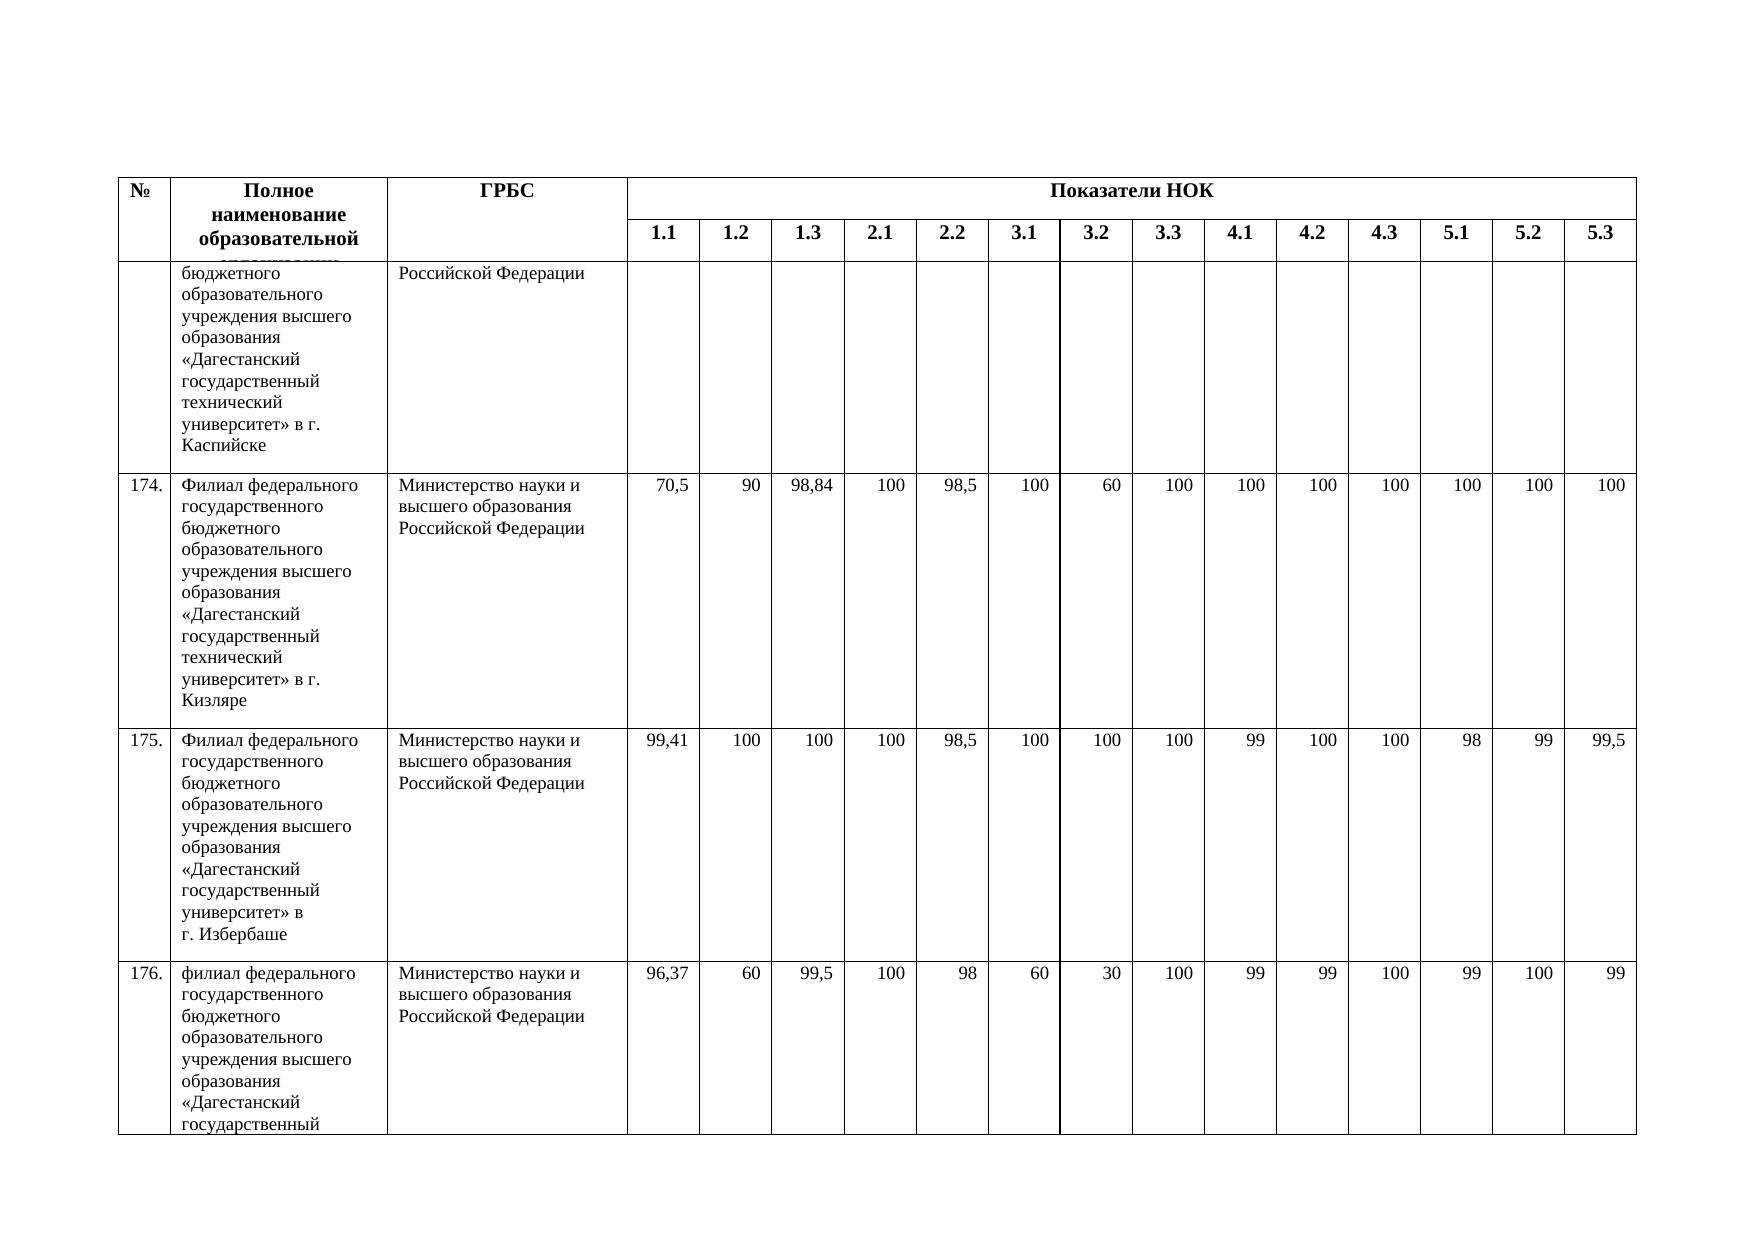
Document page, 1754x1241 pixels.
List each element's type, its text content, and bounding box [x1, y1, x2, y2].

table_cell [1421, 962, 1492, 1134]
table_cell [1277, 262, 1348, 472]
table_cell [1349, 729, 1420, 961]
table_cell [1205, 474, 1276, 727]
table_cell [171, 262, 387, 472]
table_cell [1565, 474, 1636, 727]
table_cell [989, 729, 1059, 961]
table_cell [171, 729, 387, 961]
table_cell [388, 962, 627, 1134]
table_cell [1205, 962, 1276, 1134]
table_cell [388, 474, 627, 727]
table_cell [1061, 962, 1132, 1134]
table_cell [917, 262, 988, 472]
table_header № [119, 178, 170, 261]
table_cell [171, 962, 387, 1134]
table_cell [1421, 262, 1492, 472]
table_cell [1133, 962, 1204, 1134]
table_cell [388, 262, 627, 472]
table_header ГРБС [388, 178, 627, 261]
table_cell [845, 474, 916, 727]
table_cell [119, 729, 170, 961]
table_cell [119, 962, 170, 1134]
table_cell 3.2 [1061, 220, 1132, 261]
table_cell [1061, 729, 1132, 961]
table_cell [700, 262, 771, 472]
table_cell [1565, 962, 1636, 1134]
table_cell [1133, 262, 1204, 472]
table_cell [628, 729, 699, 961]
table_cell 3.3 [1133, 220, 1204, 261]
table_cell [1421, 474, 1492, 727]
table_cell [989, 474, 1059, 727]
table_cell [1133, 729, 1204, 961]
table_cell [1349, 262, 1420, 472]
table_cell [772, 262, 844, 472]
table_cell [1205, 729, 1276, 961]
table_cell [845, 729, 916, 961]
table_cell 3.1 [989, 220, 1059, 261]
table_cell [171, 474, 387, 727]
table_cell 2.2 [917, 220, 988, 261]
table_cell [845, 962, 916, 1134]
table_cell 4.3 [1349, 220, 1420, 261]
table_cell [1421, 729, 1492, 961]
table_cell 4.2 [1277, 220, 1348, 261]
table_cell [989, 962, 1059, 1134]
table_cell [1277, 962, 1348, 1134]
table_cell 1.1 [628, 220, 699, 261]
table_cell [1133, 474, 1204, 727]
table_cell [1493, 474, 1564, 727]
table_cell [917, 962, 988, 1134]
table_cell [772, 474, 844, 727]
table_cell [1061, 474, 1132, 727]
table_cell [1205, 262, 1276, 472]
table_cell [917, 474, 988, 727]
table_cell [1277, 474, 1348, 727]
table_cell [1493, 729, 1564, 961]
table_header Полное наименование образовательной организации [171, 178, 387, 261]
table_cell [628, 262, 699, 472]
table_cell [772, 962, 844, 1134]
table_cell 1.2 [700, 220, 771, 261]
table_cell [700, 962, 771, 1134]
table_cell 5.3 [1565, 220, 1636, 261]
table_cell 2.1 [845, 220, 916, 261]
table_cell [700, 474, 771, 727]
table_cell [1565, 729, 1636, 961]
table_header Показатели НОК [628, 178, 1636, 219]
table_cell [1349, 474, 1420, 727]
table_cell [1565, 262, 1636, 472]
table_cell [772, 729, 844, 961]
table_cell 1.3 [772, 220, 844, 261]
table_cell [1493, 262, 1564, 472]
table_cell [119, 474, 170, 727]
table_cell 4.1 [1205, 220, 1276, 261]
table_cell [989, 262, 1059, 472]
table_cell 5.1 [1421, 220, 1492, 261]
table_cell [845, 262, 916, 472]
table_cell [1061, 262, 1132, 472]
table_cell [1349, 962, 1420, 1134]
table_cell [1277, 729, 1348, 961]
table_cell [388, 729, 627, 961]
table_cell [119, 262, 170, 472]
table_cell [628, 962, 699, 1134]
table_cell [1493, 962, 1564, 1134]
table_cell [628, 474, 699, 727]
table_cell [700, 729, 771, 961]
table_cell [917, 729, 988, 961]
table_cell 5.2 [1493, 220, 1564, 261]
